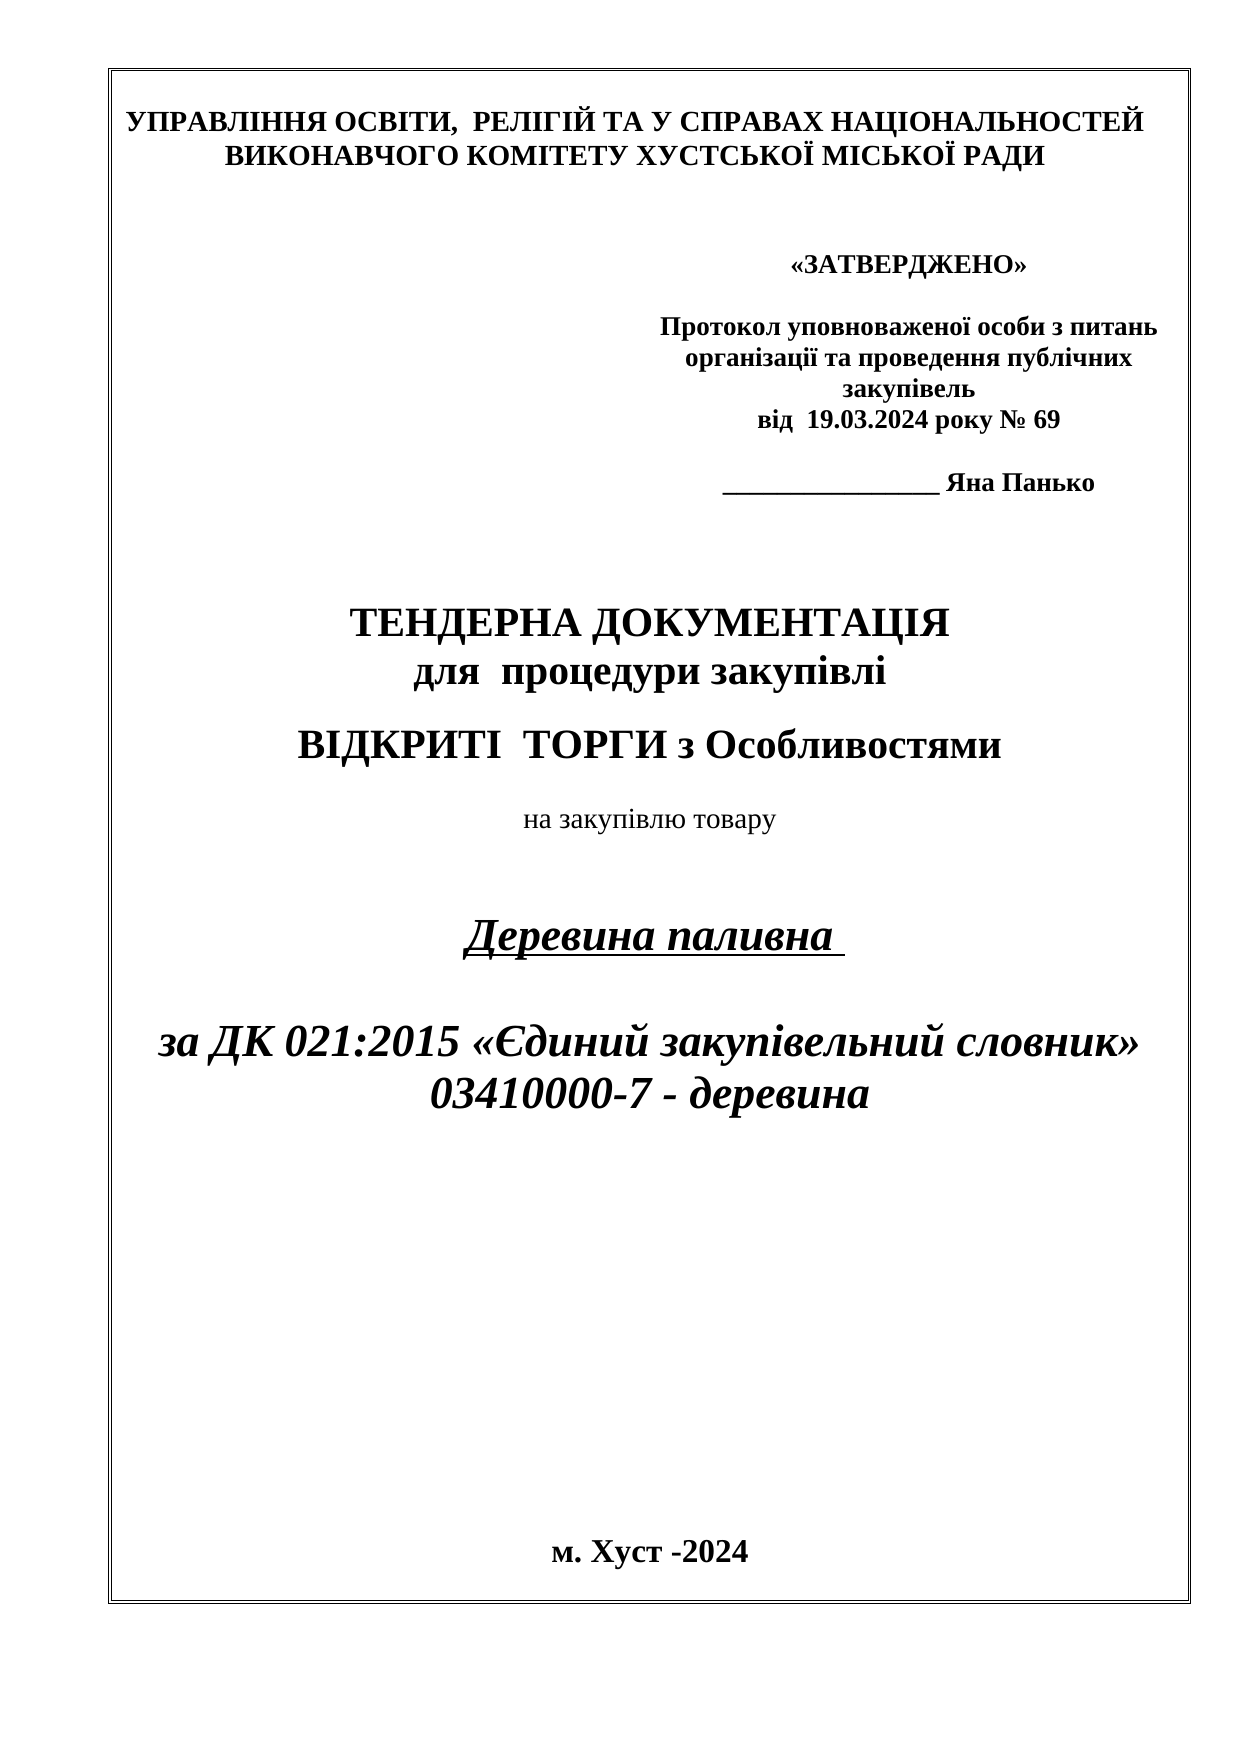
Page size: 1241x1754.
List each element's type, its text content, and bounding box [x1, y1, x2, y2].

table_header УПРАВЛІННЯ ОСВІТИ, РЕЛІГІЙ ТА У СПРАВАХ НАЦІОНАЛЬНОСТЕЙ ВИКОНАВЧОГО КОМІТЕТУ ХУСТСЬКОЇ МІСЬКОЇ РАДИ Тендерна документація для процедури закупівлі ВІДКРИТІ ТОРГИ з Особливостями на закупівлю товару Деревина паливна за ДК 021:2015 «Єдиний закупівельний словник» 03410000-7 - деревина м. Хуст -2024 [112, 71, 1188, 1600]
